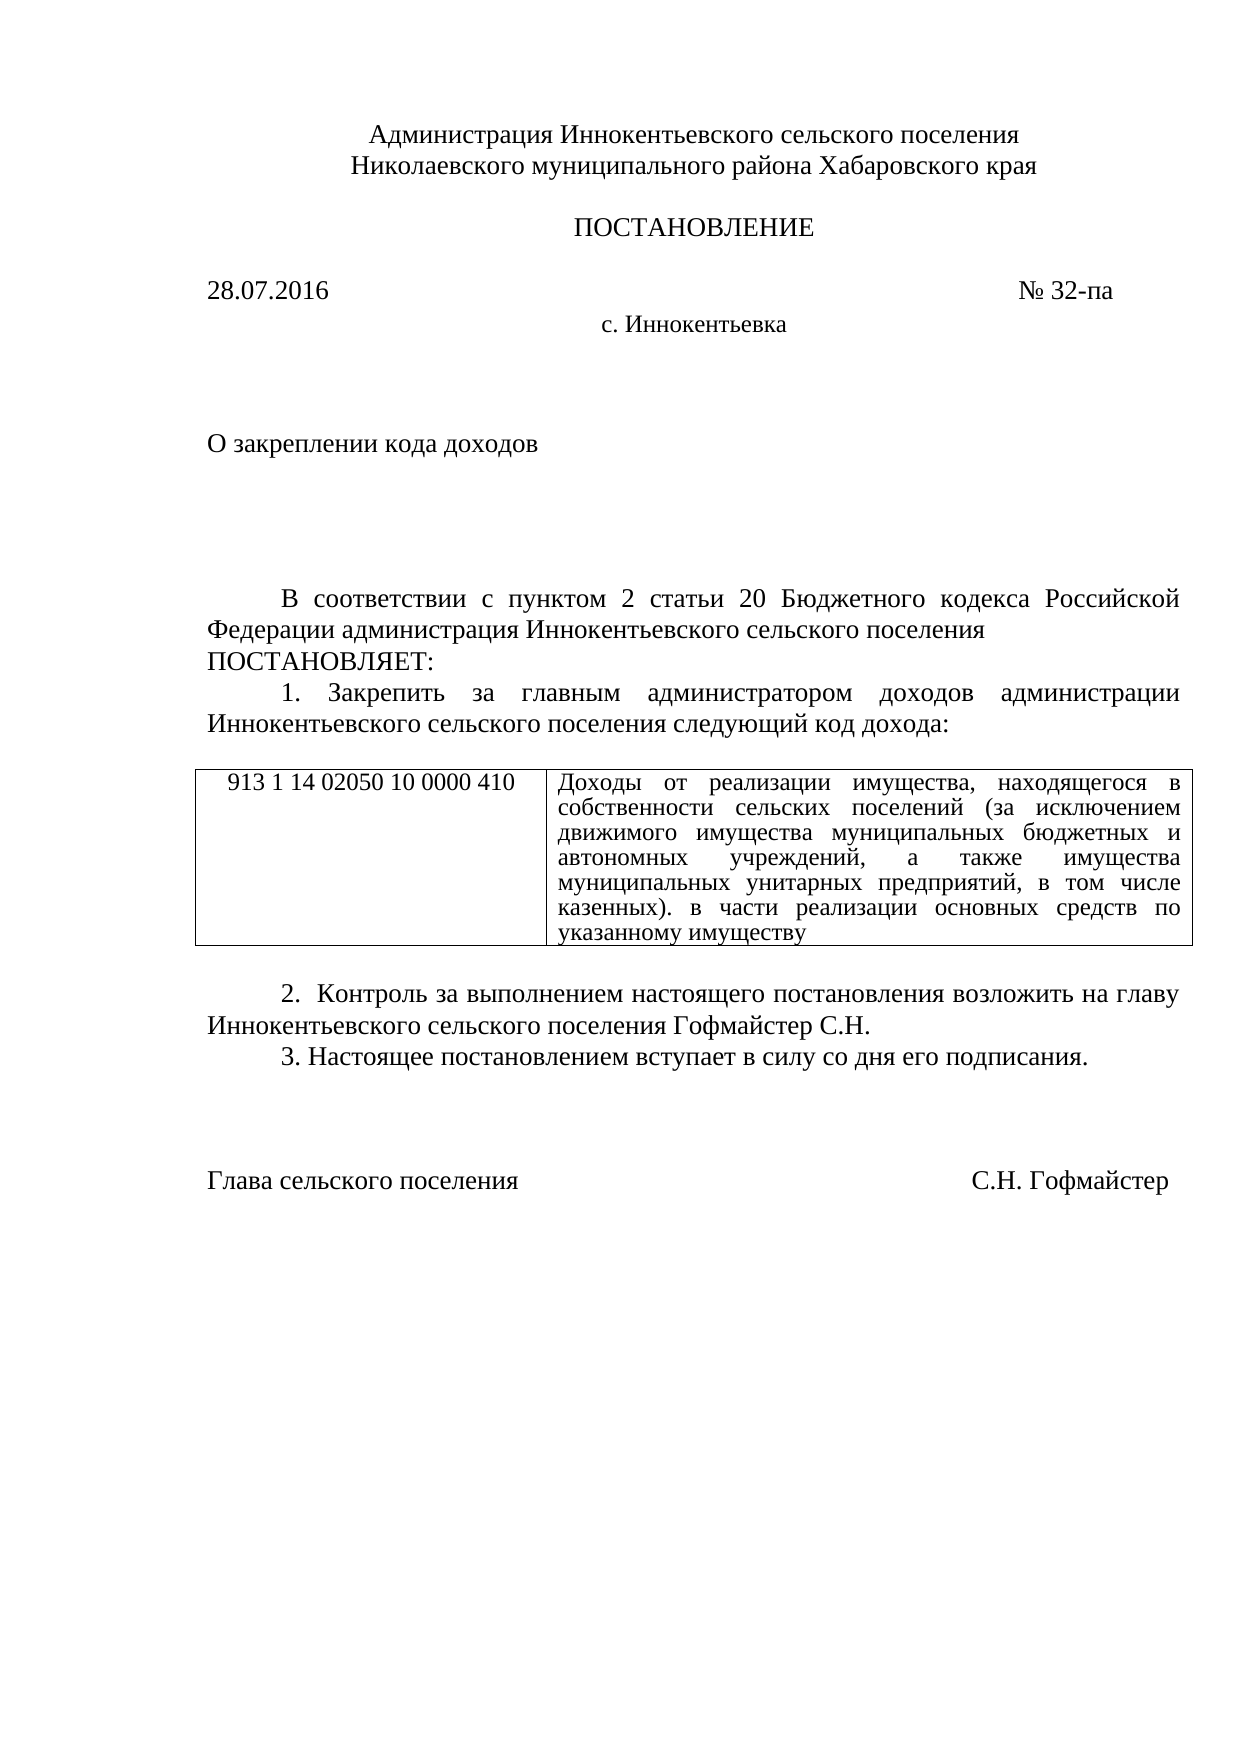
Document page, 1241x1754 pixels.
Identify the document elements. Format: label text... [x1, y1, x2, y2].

text с. Иннокентьевка [207, 309, 1181, 338]
text ПОСТАНОВЛЕНИЕ [207, 212, 1181, 243]
table_header 913 1 14 02050 10 0000 410 [196, 770, 546, 945]
text Администрация Иннокентьевского сельского поселения [207, 118, 1181, 149]
text О закреплении кода доходов [207, 432, 1181, 457]
text Николаевского муниципального района Хабаровского края [207, 149, 1181, 180]
text 28.07.2016 № 32-па [207, 274, 1181, 305]
text 3. Настоящее постановлением вступает в силу со дня его подписания. [207, 1040, 1181, 1071]
text 2. Контроль за выполнением настоящего постановления возложить на главу Иннокентьевского сельского поселения Гофмайстер С.Н. [207, 978, 1181, 1040]
text Глава сельского поселения С.Н. Гофмайстер [207, 1164, 1181, 1196]
text В соответствии с пунктом 2 статьи 20 Бюджетного кодекса Российской Федерации администрация Иннокентьевского сельского поселения [207, 582, 1181, 645]
text 1. Закрепить за главным администратором доходов администрации Иннокентьевского сельского поселения следующий код дохода: [207, 676, 1181, 738]
text ПОСТАНОВЛЯЕТ: [207, 645, 1181, 676]
table_header Доходы от реализации имущества, находящегося в собственности сельских поселений (за исключением движимого имущества муниципальных бюджетных и автономных учреждений, а также имущества муниципальных унитарных предприятий, в том числе казенных). в части реализации основных средств по указанному имуществу [547, 770, 1192, 945]
